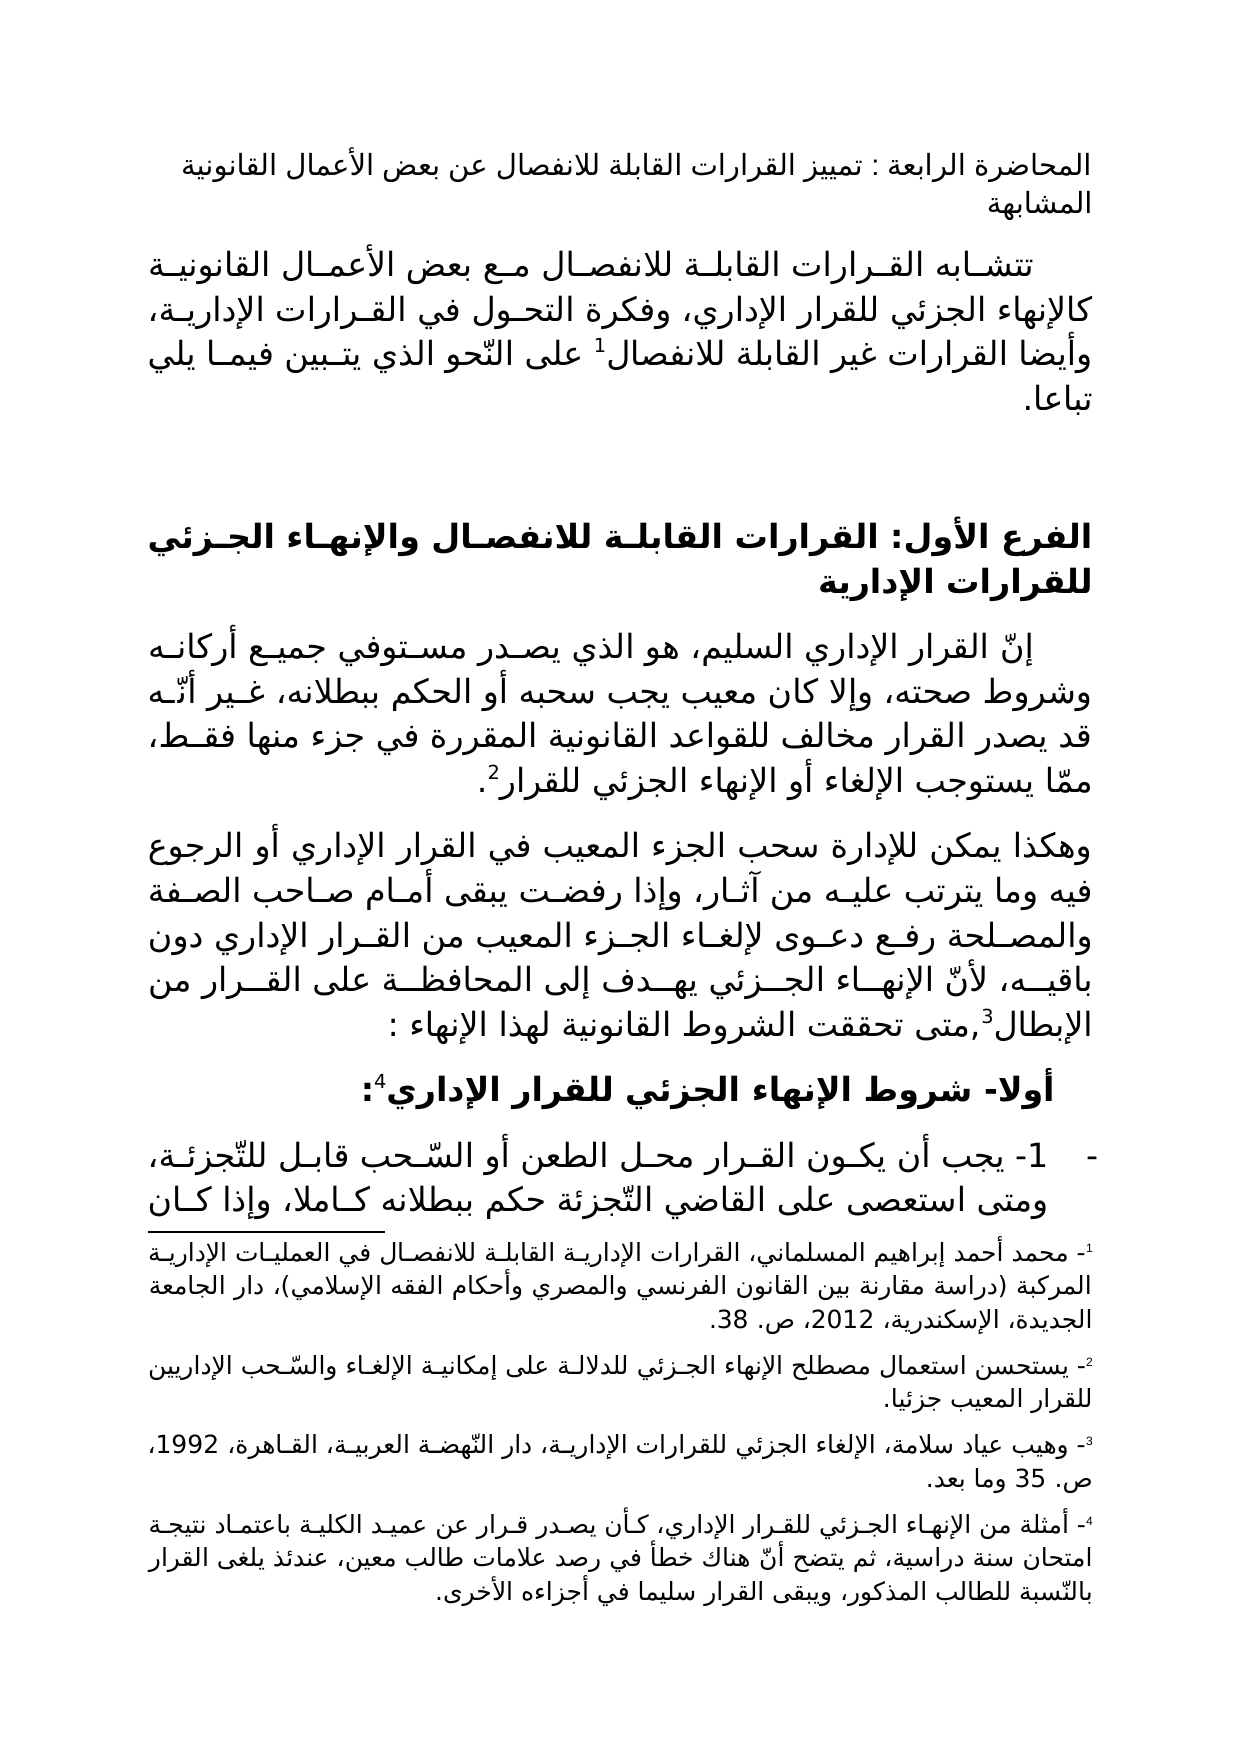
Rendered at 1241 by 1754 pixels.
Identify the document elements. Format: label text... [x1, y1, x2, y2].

text إنّ القرار الإداري السليم، هو الذي يصدر مستوفي جميع أركانه وشروط صحته، وإلا كان معيب يجب سحبه أو الحكم ببطلانه، غير أنّه قد يصدر القرار مخالف للقواعد القانونية المقررة في جزء منها فقط، ممّا يستوجب الإلغاء أو الإنهاء الجزئي للقرار. [148, 628, 1093, 800]
list 1- يجب أن يكون القرار محل الطعن أو السّحب قابل للتّجزئة، ومتى استعصى على القاضي التّجزئة حكم ببطلانه كاملا، وإذا كان القرار قابل للتجزئة وتجاوز القاضي الإداري حدود الجزء المعيب كان حكمه باطلا، ومن باب التدخل في عمل الإدارة وإخلالا بمبدأ الفصل بين السّلطات المكرس دستوريا. [148, 1136, 1086, 1219]
text الفرع الأول: القرارات القابلة للانفصال والإنهاء الجزئي للقرارات الإدارية [148, 518, 1093, 601]
text تتشابه القرارات القابلة للانفصال مع بعض الأعمال القانونية كالإنهاء الجزئي للقرار الإداري، وفكرة التحول في القرارات الإدارية، وأيضا القرارات غير القابلة للانفصال على النّحو الذي يتبين فيما يلي تباعا. [148, 246, 1093, 418]
text أولا- شروط الإنهاء الجزئي للقرار الإداري: [148, 1071, 1055, 1109]
text وهكذا يمكن للإدارة سحب الجزء المعيب في القرار الإداري أو الرجوع فيه وما يترتب عليه من آثار، وإذا رفضت يبقى أمام صاحب الصفة والمصلحة رفع دعوى لإلغاء الجزء المعيب من القرار الإداري دون باقيه، لأنّ الإنهاء الجزئي يهدف إلى المحافظة على القرار من الإبطال,متى تحققت الشروط القانونية لهذا الإنهاء : [148, 827, 1093, 1044]
text المحاضرة الرابعة : تمييز القرارات القابلة للانفصال عن بعض الأعمال القانونية المشابهة [148, 148, 1093, 220]
